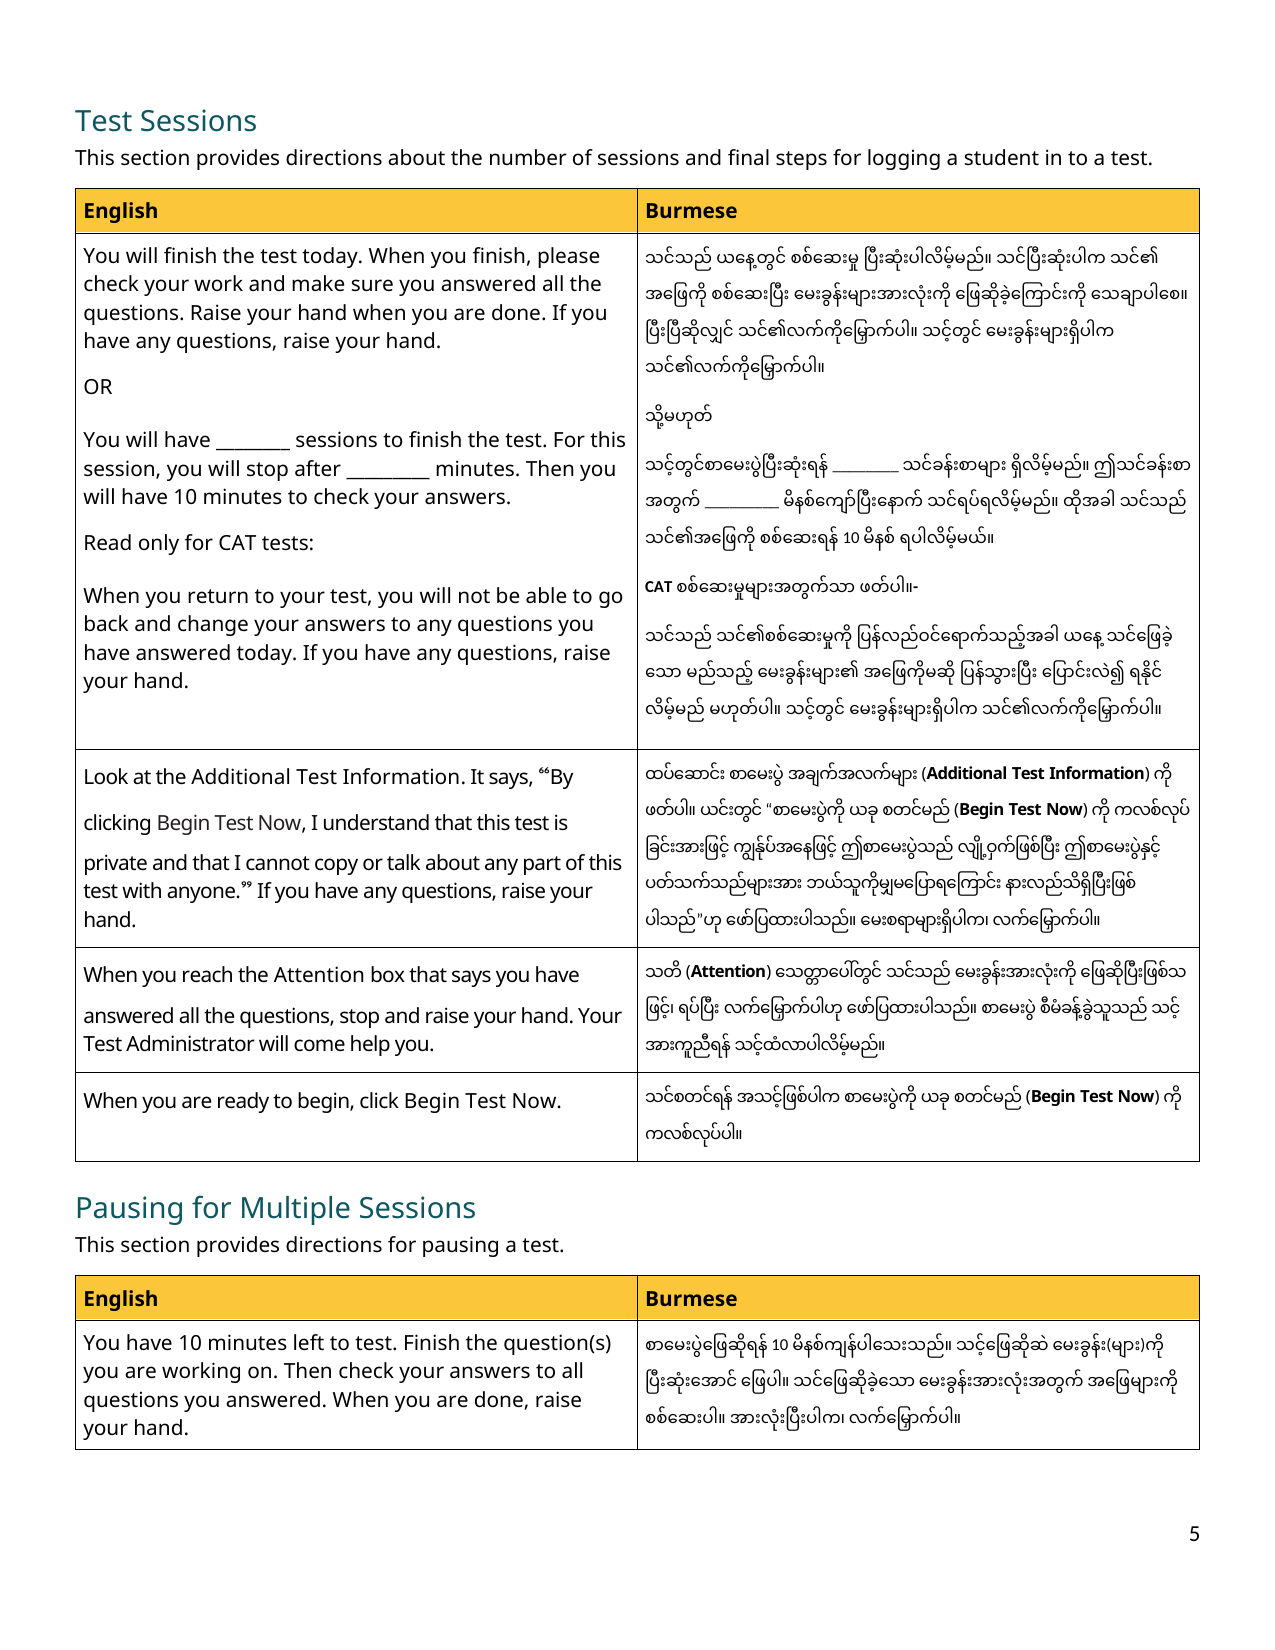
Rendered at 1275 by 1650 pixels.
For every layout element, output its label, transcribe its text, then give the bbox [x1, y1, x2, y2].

table_cell You have 10 minutes left to test. Finish the question(s) you are working on. Then check your answers to all questions you answered. When you are done, raise your hand. [76, 1321, 637, 1449]
table_header English [76, 1276, 637, 1319]
table_cell စာမေးပွဲဖြေဆိုရန် 10 မိနစ်ကျန်ပါသေးသည်။ သင့်ဖြေဆိုဆဲ မေးခွန်း(များ)ကို ပြီးဆုံးအောင် ဖြေပါ။ သင်ဖြေဆိုခဲ့သော မေးခွန်းအားလုံးအတွက် အဖြေများကို စစ်ဆေးပါ။ အားလုံးပြီးပါက၊ လက်မြှောက်ပါ။ [638, 1321, 1199, 1449]
table_cell When you are ready to begin, click Begin Test Now. [76, 1073, 637, 1161]
table_cell သတိ (Attention) သေတ္တာပေါ်တွင် သင်သည် မေးခွန်းအားလုံးကို ဖြေဆိုပြီးဖြစ်သဖြင့်၊ ရပ်ပြီး လက်မြှောက်ပါဟု ဖော်ပြထားပါသည်။ စာမေးပွဲ စီမံခန့်ခွဲသူသည် သင့်အားကူညီရန် သင့်ထံလာပါလိမ့်မည်။ [638, 948, 1199, 1072]
table_cell ထပ်ဆောင်း စာမေးပွဲ အချက်အလက်များ (Additional Test Information) ကို ဖတ်ပါ။ ယင်းတွင် “စာမေးပွဲကို ယခု စတင်မည် (Begin Test Now) ကို ကလစ်လုပ်ခြင်းအားဖြင့် ကျွန်ုပ်အနေဖြင့် ဤစာမေးပွဲသည် လျို့ဝှက်ဖြစ်ပြီး ဤစာမေးပွဲနှင့် ပတ်သက်သည်များအား ဘယ်သူကိုမျှမပြောရကြောင်း နားလည်သိရှိပြီးဖြစ်ပါသည်”ဟု ဖော်ပြထားပါသည်။ မေးစရာများရှိပါက၊ လက်မြှောက်ပါ။ [638, 750, 1199, 947]
table_header Burmese [638, 1276, 1199, 1319]
table_cell Look at the Additional Test Information. It says, “By clicking Begin Test Now, I understand that this test is private and that I cannot copy or talk about any part of this test with anyone.” If you have any questions, raise your hand. [76, 750, 637, 947]
subtitle Test Sessions [75, 100, 1200, 140]
table_cell သင်စတင်ရန် အသင့်ဖြစ်ပါက စာမေးပွဲကို ယခု စတင်မည် (Begin Test Now) ကို ကလစ်လုပ်ပါ။ [638, 1073, 1199, 1161]
table_header Burmese [638, 189, 1199, 232]
text This section provides directions about the number of sessions and final steps for logging a student in to a test. [75, 143, 1200, 171]
subtitle Pausing for Multiple Sessions [75, 1187, 1200, 1227]
table_cell သင်သည် ယနေ့တွင် စစ်ဆေးမှု ပြီးဆုံးပါလိမ့်မည်။ သင်ပြီးဆုံးပါက သင်၏ အဖြေကို စစ်ဆေးပြီး မေးခွန်းများအားလုံးကို ဖြေဆိုခဲ့ကြောင်းကို သေချာပါစေ။ ပြီးပြီဆိုလျှင် သင်၏လက်ကိုမြှောက်ပါ။ သင့်တွင် မေးခွန်းများရှိပါက သင်၏လက်ကိုမြှောက်ပါ။ သို့မဟုတ် သင့်တွင်စာမေးပွဲပြီးဆုံးရန် ________ သင်ခန်းစာများ ရှိလိမ့်မည်။ ဤသင်ခန်းစာအတွက် _________ မိနစ်ကျော်ပြီးနောက် သင်ရပ်ရလိမ့်မည်။ ထိုအခါ သင်သည် သင်၏အဖြေကို စစ်ဆေးရန် 10 မိနစ် ရပါလိမ့်မယ်။ CAT စစ်ဆေးမှုများအတွက်သာ ဖတ်ပါ။- သင်သည် သင်၏စစ်ဆေးမှုကို ပြန်လည်ဝင်ရောက်သည့်အခါ ယနေ့ သင်ဖြေခဲ့သော မည်သည့် မေးခွန်းများ၏ အဖြေကိုမဆို ပြန်သွားပြီး ပြောင်းလဲ၍ ရနိုင်လိမ့်မည် မဟုတ်ပါ။ သင့်တွင် မေးခွန်းများရှိပါက သင်၏လက်ကိုမြှောက်ပါ။ [638, 234, 1199, 748]
table_cell You will finish the test today. When you finish, please check your work and make sure you answered all the questions. Raise your hand when you are done. If you have any questions, raise your hand. OR You will have ________ sessions to finish the test. For this session, you will stop after _________ minutes. Then you will have 10 minutes to check your answers. Read only for CAT tests: When you return to your test, you will not be able to go back and change your answers to any questions you have answered today. If you have any questions, raise your hand. [76, 234, 637, 748]
table_header English [76, 189, 637, 232]
text This section provides directions for pausing a test. [75, 1230, 1200, 1258]
table_cell When you reach the Attention box that says you have answered all the questions, stop and raise your hand. Your Test Administrator will come help you. [76, 948, 637, 1072]
